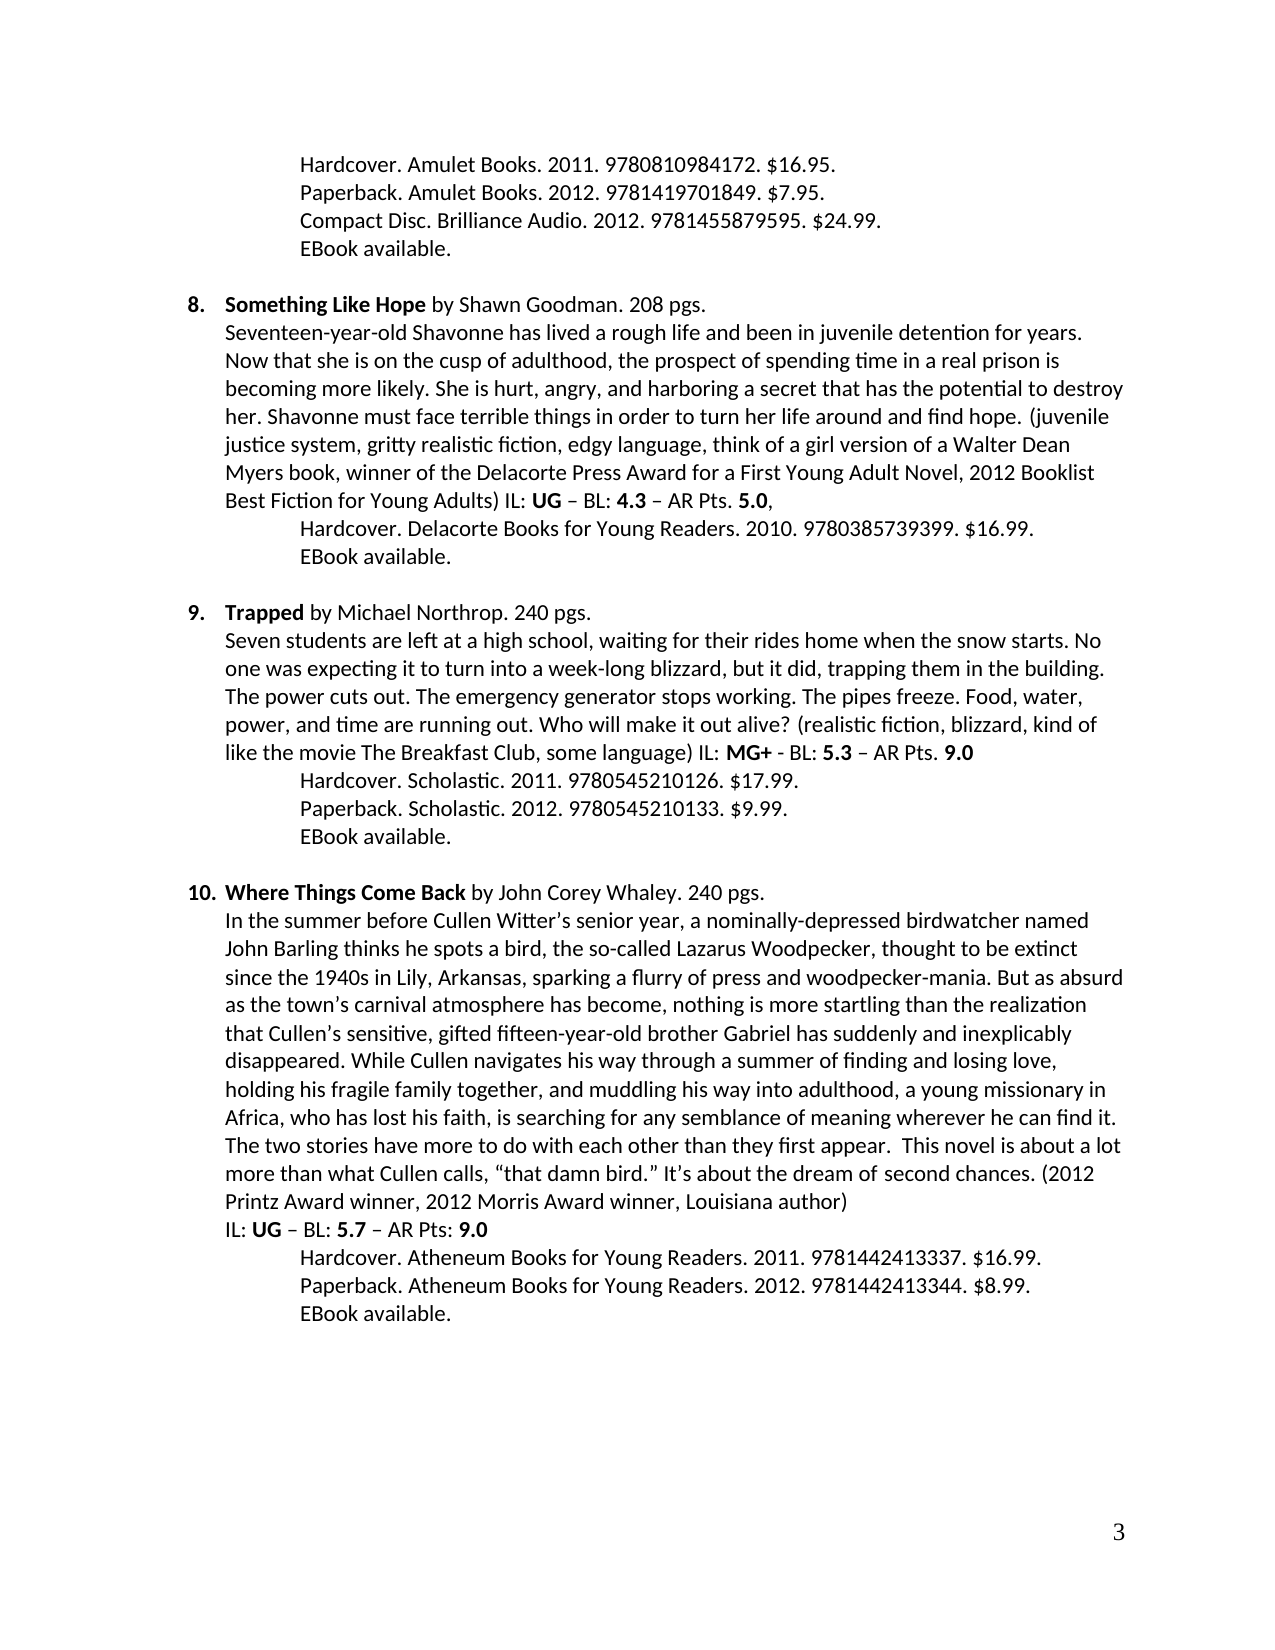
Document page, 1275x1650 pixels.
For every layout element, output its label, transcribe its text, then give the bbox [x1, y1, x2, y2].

text Paperback. Atheneum Books for Young Readers. 2012. 9781442413344. $8.99. [225, 1271, 1125, 1299]
text Hardcover. Amulet Books. 2011. 9780810984172. $16.95. [225, 150, 1125, 178]
text EBook available. [225, 542, 1125, 570]
text IL: UG – BL: 5.7 – AR Pts: 9.0 [225, 1215, 1125, 1243]
list Trapped by Michael Northrop. 240 pgs. [187, 598, 1125, 626]
text Paperback. Amulet Books. 2012. 9781419701849. $7.95. [225, 178, 1125, 206]
text EBook available. [225, 1299, 1125, 1327]
text EBook available. [225, 822, 1125, 851]
text Hardcover. Atheneum Books for Young Readers. 2011. 9781442413337. $16.99. [225, 1243, 1125, 1271]
text Hardcover. Scholastic. 2011. 9780545210126. $17.99. [225, 766, 1125, 794]
text EBook available. [225, 234, 1125, 262]
text Seventeen-year-old Shavonne has lived a rough life and been in juvenile detention for years. Now that she is on the cusp of adulthood, the prospect of spending time in a real prison is becoming more likely. She is hurt, angry, and harboring a secret that has the potential to destroy her. Shavonne must face terrible things in order to turn her life around and find hope. (juvenile justice system, gritty realistic fiction, edgy language, think of a girl version of a Walter Dean Myers book, winner of the Delacorte Press Award for a First Young Adult Novel, 2012 Booklist Best Fiction for Young Adults) IL: UG – BL: 4.3 – AR Pts. 5.0, [225, 318, 1125, 514]
text Hardcover. Delacorte Books for Young Readers. 2010. 9780385739399. $16.99. [225, 514, 1125, 542]
list Seven students are left at a high school, waiting for their rides home when the snow starts. No one was expecting it to turn into a week-long blizzard, but it did, trapping them in the building. The power cuts out. The emergency generator stops working. The pipes freeze. Food, water, power, and time are running out. Who will make it out alive? (realistic fiction, blizzard, kind of like the movie The Breakfast Club, some language) IL: MG+ - BL: 5.3 – AR Pts. 9.0 [225, 626, 1125, 766]
list Something Like Hope by Shawn Goodman. 208 pgs. [187, 290, 1125, 318]
list Where Things Come Back by John Corey Whaley. 240 pgs. [187, 878, 1125, 907]
text In the summer before Cullen Witter’s senior year, a nominally-depressed birdwatcher named John Barling thinks he spots a bird, the so-called Lazarus Woodpecker, thought to be extinct since the 1940s in Lily, Arkansas, sparking a flurry of press and woodpecker-mania. But as absurd as the town’s carnival atmosphere has become, nothing is more startling than the realization that Cullen’s sensitive, gifted fifteen-year-old brother Gabriel has suddenly and inexplicably disappeared. While Cullen navigates his way through a summer of finding and losing love, holding his fragile family together, and muddling his way into adulthood, a young missionary in Africa, who has lost his faith, is searching for any semblance of meaning wherever he can find it. The two stories have more to do with each other than they first appear. This novel is about a lot more than what Cullen calls, “that damn bird.” It’s about the dream of second chances. (2012 Printz Award winner, 2012 Morris Award winner, Louisiana author) [225, 907, 1125, 1215]
text Compact Disc. Brilliance Audio. 2012. 9781455879595. $24.99. [225, 206, 1125, 234]
text Paperback. Scholastic. 2012. 9780545210133. $9.99. [225, 794, 1125, 822]
